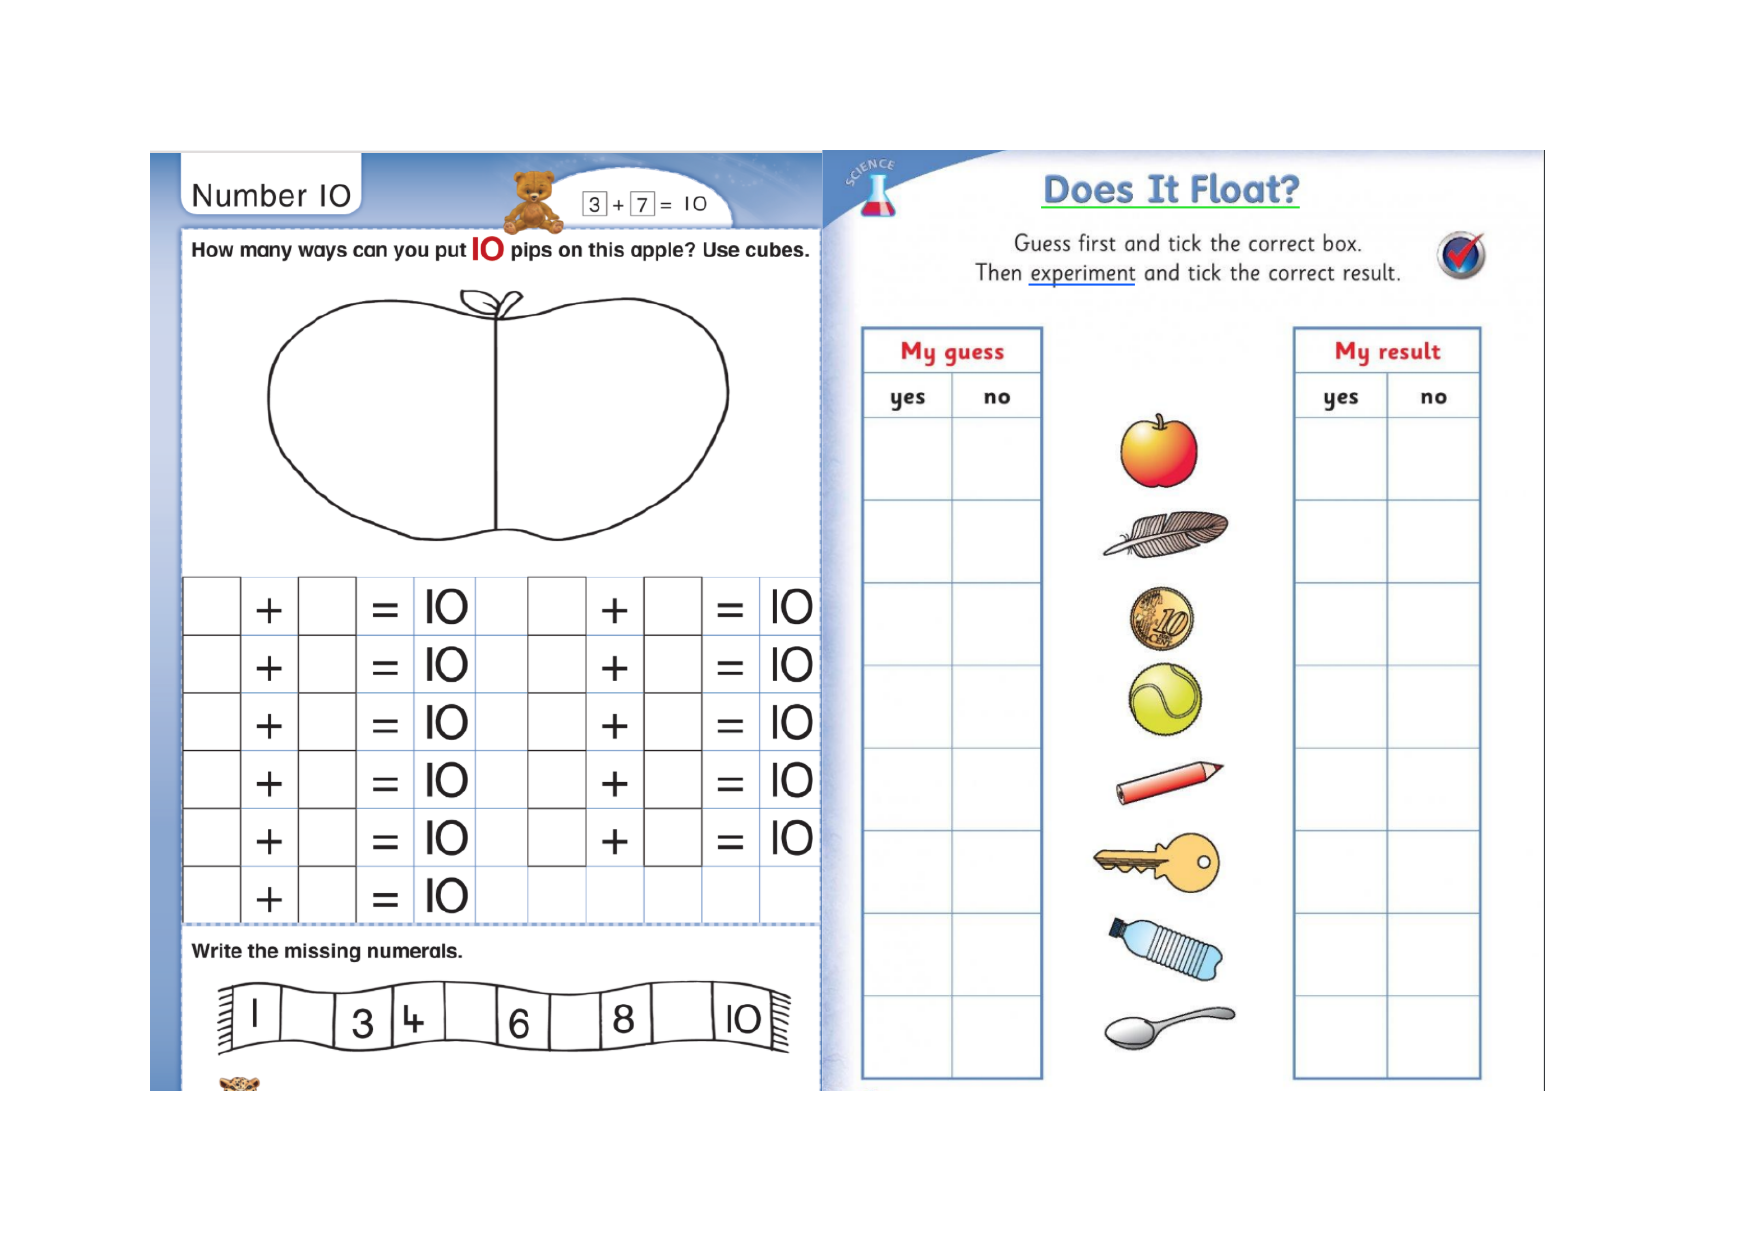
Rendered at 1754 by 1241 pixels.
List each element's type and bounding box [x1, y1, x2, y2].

picture [150, 150, 1545, 1091]
